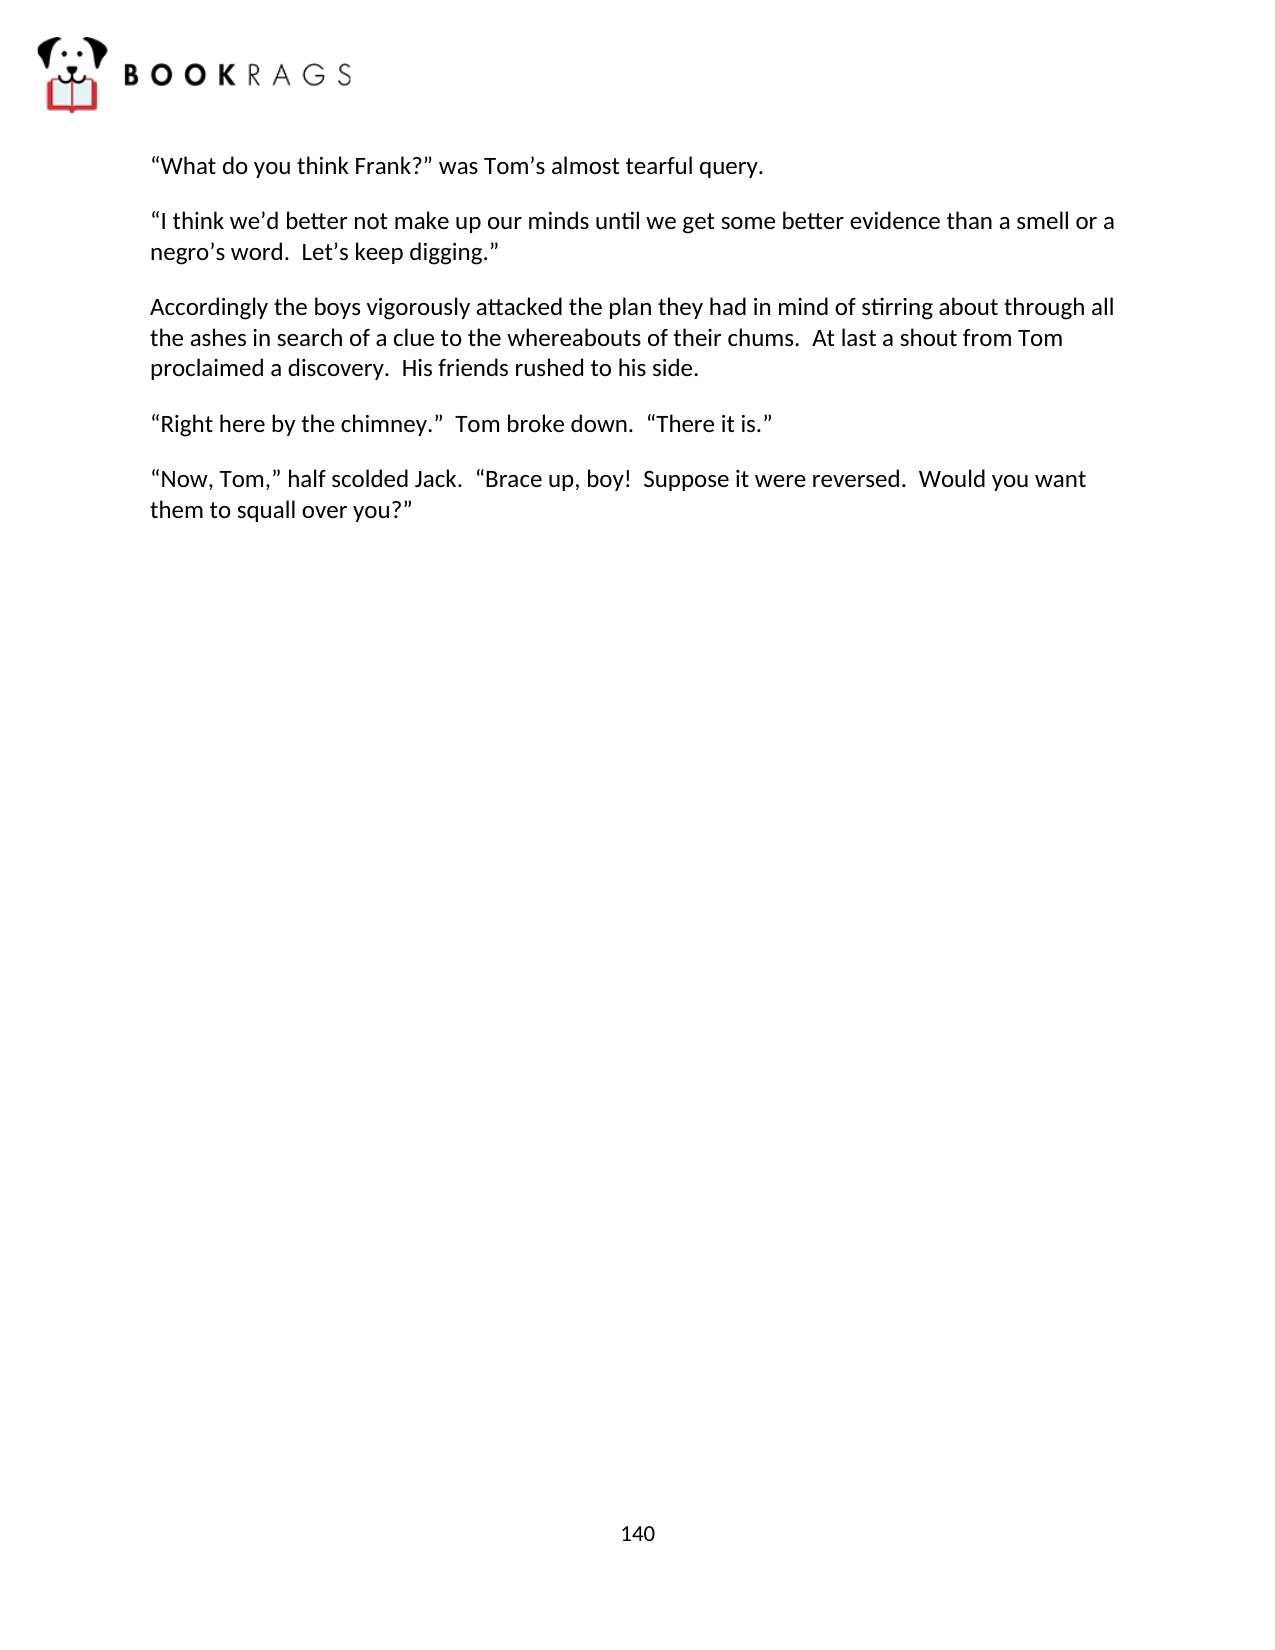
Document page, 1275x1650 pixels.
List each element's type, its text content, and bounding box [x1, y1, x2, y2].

text Accordingly the boys vigorously attacked the plan they had in mind of stirring about through all the ashes in search of a clue to the whereabouts of their chums. At last a shout from Tom proclaimed a discovery. His friends rushed to his side. [150, 292, 1125, 383]
text “Now, Tom,” half scolded Jack. “Brace up, boy! Suppose it were reversed. Would you want them to squall over you?” [150, 464, 1125, 525]
text “I think we’d better not make up our minds until we get some better evidence than a smell or a negro’s word. Let’s keep digging.” [150, 206, 1125, 267]
picture [37, 37, 351, 113]
text “Right here by the chimney.” Tom broke down. “There it is.” [150, 408, 1125, 439]
text “What do you think Frank?” was Tom’s almost tearful query. [150, 150, 1125, 181]
